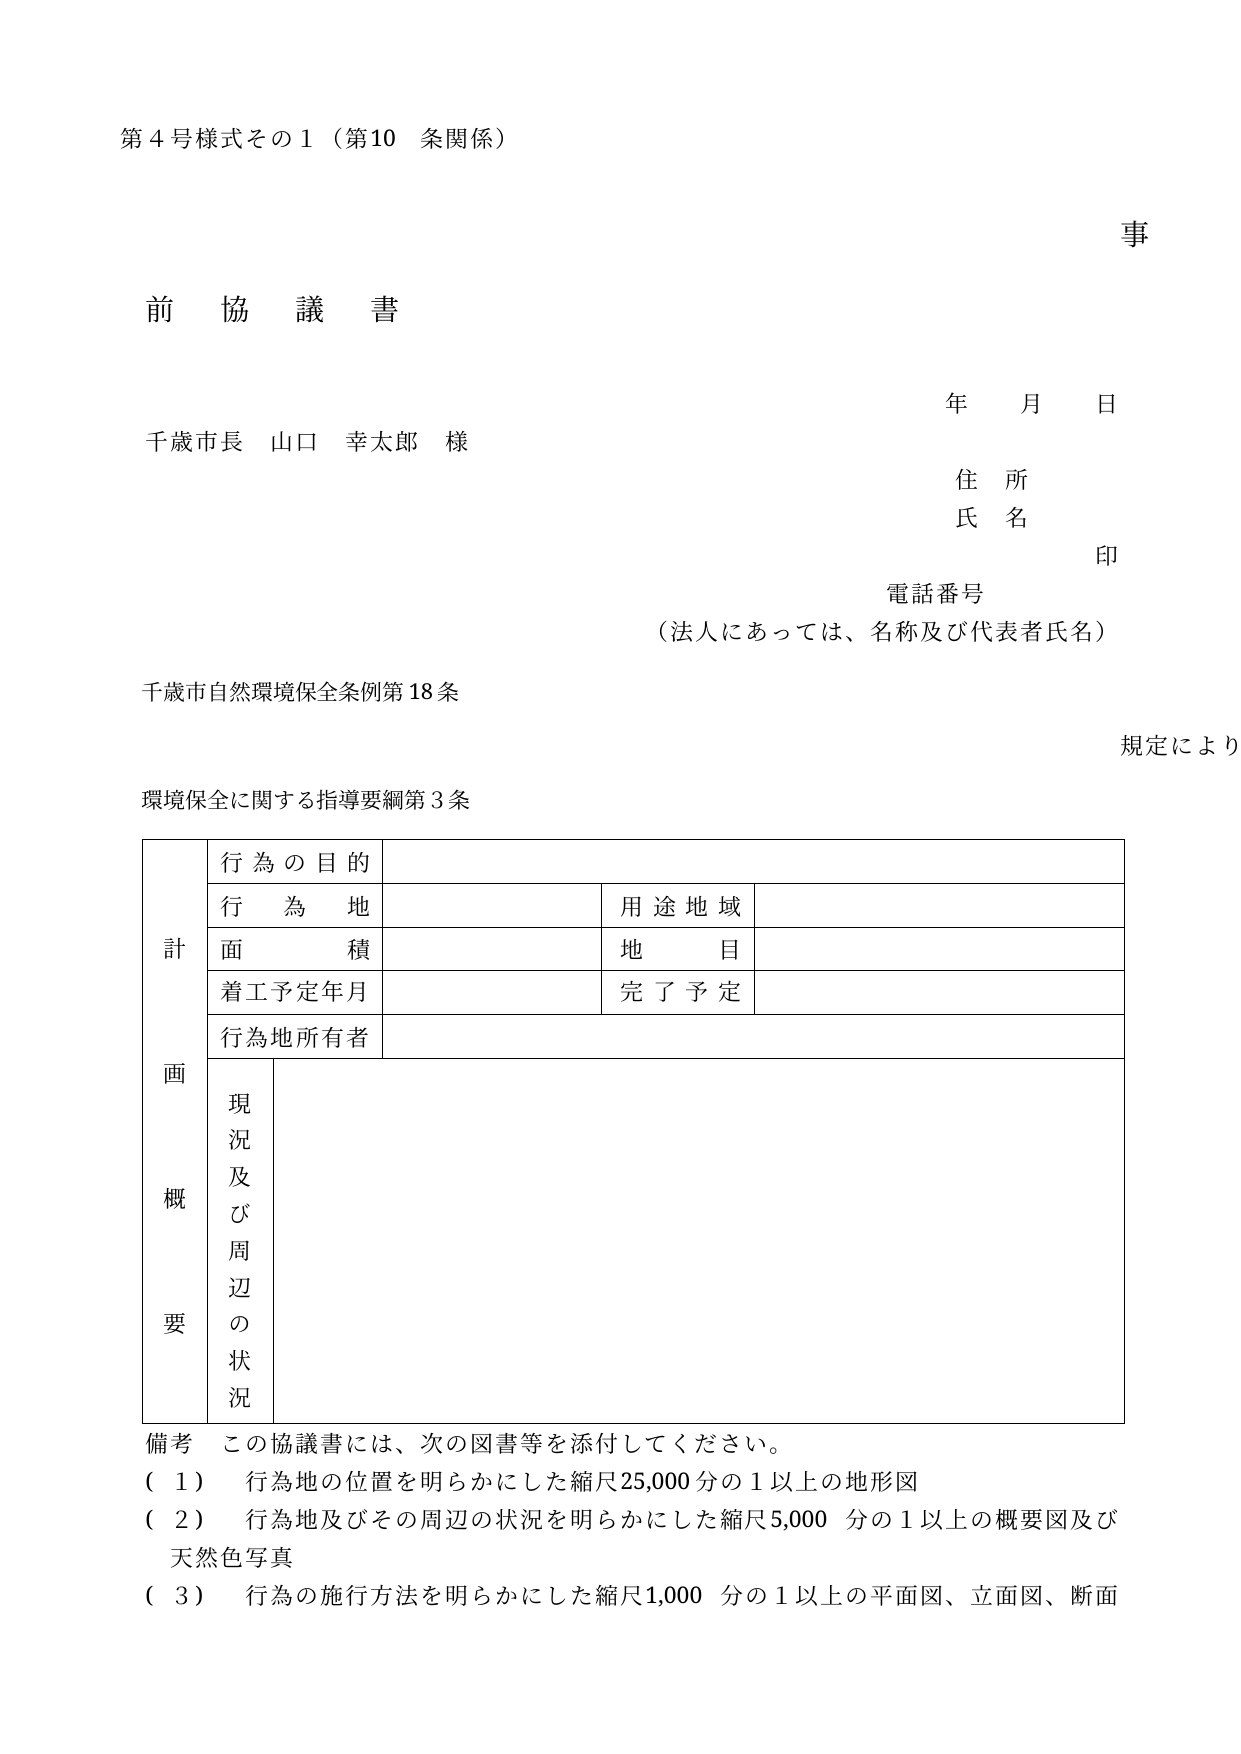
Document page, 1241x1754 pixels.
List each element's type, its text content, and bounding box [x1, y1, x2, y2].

table_cell [755, 884, 1124, 927]
text 第４号様式その１（第10条関係） [120, 119, 1120, 157]
text (１) 行為地の位置を明らかにした縮尺25,000分の１以上の地形図 [120, 1462, 1120, 1499]
text 千歳市長 山口 幸太郎 様 [120, 422, 1120, 460]
table_cell [755, 928, 1124, 970]
table_cell 現況及び周辺の状況 [208, 1059, 273, 1423]
table_header [383, 840, 1124, 883]
text 事 前 協 議 書 [120, 194, 1120, 346]
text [120, 1575, 1120, 1613]
text (２) 行為地及びその周辺の状況を明らかにした縮尺5,000分の１以上の概要図及び天然色写真 [120, 1499, 1120, 1575]
table_header 計 画 概 要 [143, 840, 207, 1423]
table_cell [274, 1059, 1124, 1423]
text （法人にあっては、名称及び代表者氏名） [120, 612, 1120, 649]
text 住 所 [120, 460, 1030, 498]
table_cell 用途地域 [602, 884, 754, 927]
table_cell 着工予定年月日 [208, 971, 382, 1014]
text 年 月 日 [120, 384, 1120, 422]
text 氏 名 [120, 498, 1030, 536]
text の規定により、次の開発行為について協議します。 [1118, 687, 1240, 763]
text 備考 この協議書には、次の図書等を添付してください。 [120, 1424, 1120, 1462]
table_cell 完了予定月日 [602, 971, 754, 1014]
table_cell [383, 928, 601, 970]
table_cell 行為地所有者 [208, 1015, 382, 1058]
text 印 [120, 536, 1120, 574]
table_cell 地目 [602, 928, 754, 970]
table_cell [755, 971, 1124, 1014]
text 電話番号 [120, 574, 986, 612]
table_cell 面積 [208, 928, 382, 970]
table_cell [383, 971, 601, 1014]
table_cell [383, 884, 601, 927]
table_cell 行為地 [208, 884, 382, 927]
table_cell [383, 1015, 1124, 1058]
table_header 行為の目的 [208, 840, 382, 883]
